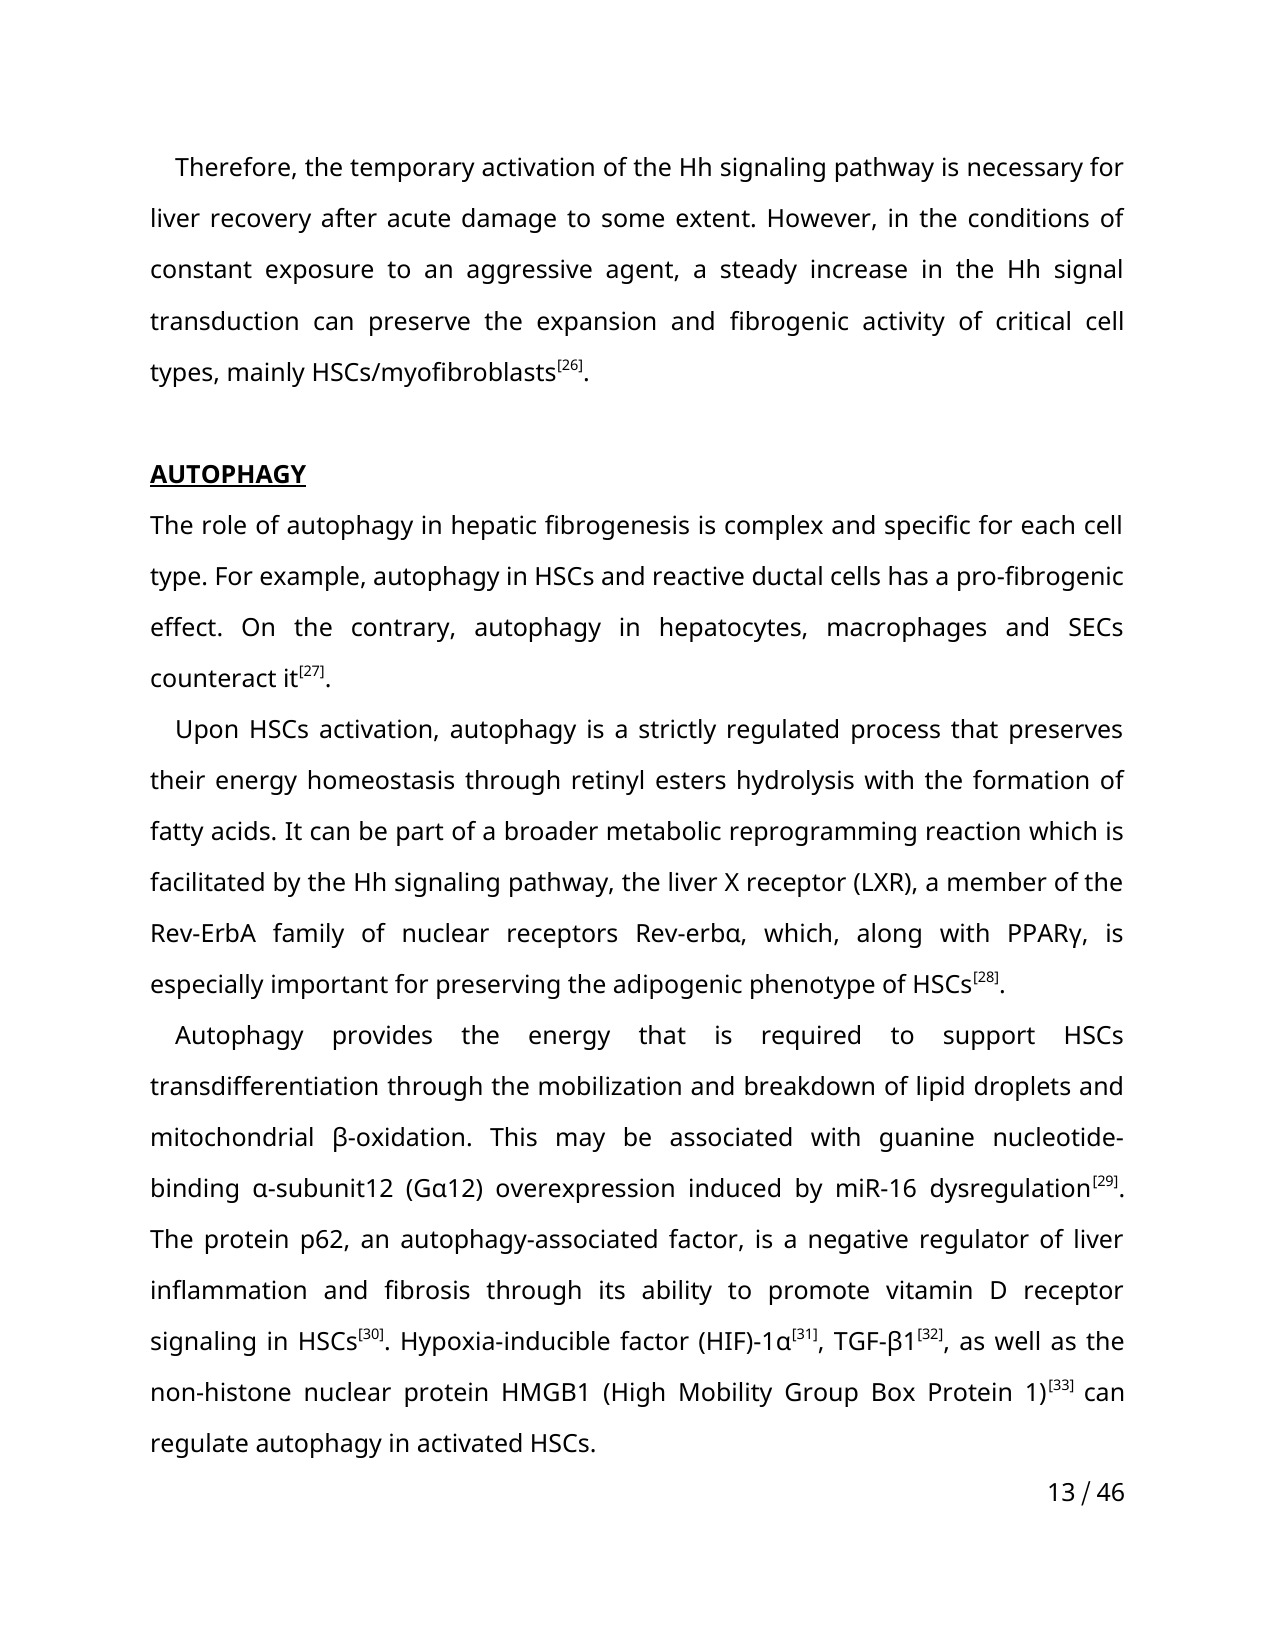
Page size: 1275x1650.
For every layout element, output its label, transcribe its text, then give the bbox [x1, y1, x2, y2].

text AUTOPHAGY [150, 456, 1125, 490]
text Autophagy provides the energy that is required to support HSCs transdifferentiation through the mobilization and breakdown of lipid droplets and mitochondrial β-oxidation. This may be associated with guanine nucleotide-binding α-subunit12 (Gα12) overexpression induced by miR-16 dysregulation[29]. The protein p62, an autophagy-associated factor, is a negative regulator of liver inflammation and fibrosis through its ability to promote vitamin D receptor signaling in HSCs[30]. Hypoxia-inducible factor (HIF)-1α[31], TGF-β1[32], as well as the non-histone nuclear protein HMGB1 (High Mobility Group Box Protein 1)[33] can regulate autophagy in activated HSCs. [150, 1018, 1125, 1460]
text Therefore, the temporary activation of the Hh signaling pathway is necessary for liver recovery after acute damage to some extent. However, in the conditions of constant exposure to an aggressive agent, a steady increase in the Hh signal transduction can preserve the expansion and ﬁbrogenic activity of critical cell types, mainly HSCs/myofibroblasts[26]. [150, 150, 1125, 388]
text The role of autophagy in hepatic fibrogenesis is complex and specific for each cell type. For example, autophagy in HSCs and reactive ductal cells has a pro-fibrogenic effect. On the contrary, autophagy in hepatocytes, macrophages and SECs counteract it[27]. [150, 507, 1125, 694]
text Upon HSCs activation, autophagy is a strictly regulated process that preserves their energy homeostasis through retinyl esters hydrolysis with the formation of fatty acids. It can be part of a broader metabolic reprogramming reaction which is facilitated by the Hh signaling pathway, the liver X receptor (LXR), a member of the Rev-ErbA family of nuclear receptors Rev-erbα, which, along with PPARγ, is especially important for preserving the adipogenic phenotype of HSCs[28]. [150, 711, 1125, 1001]
